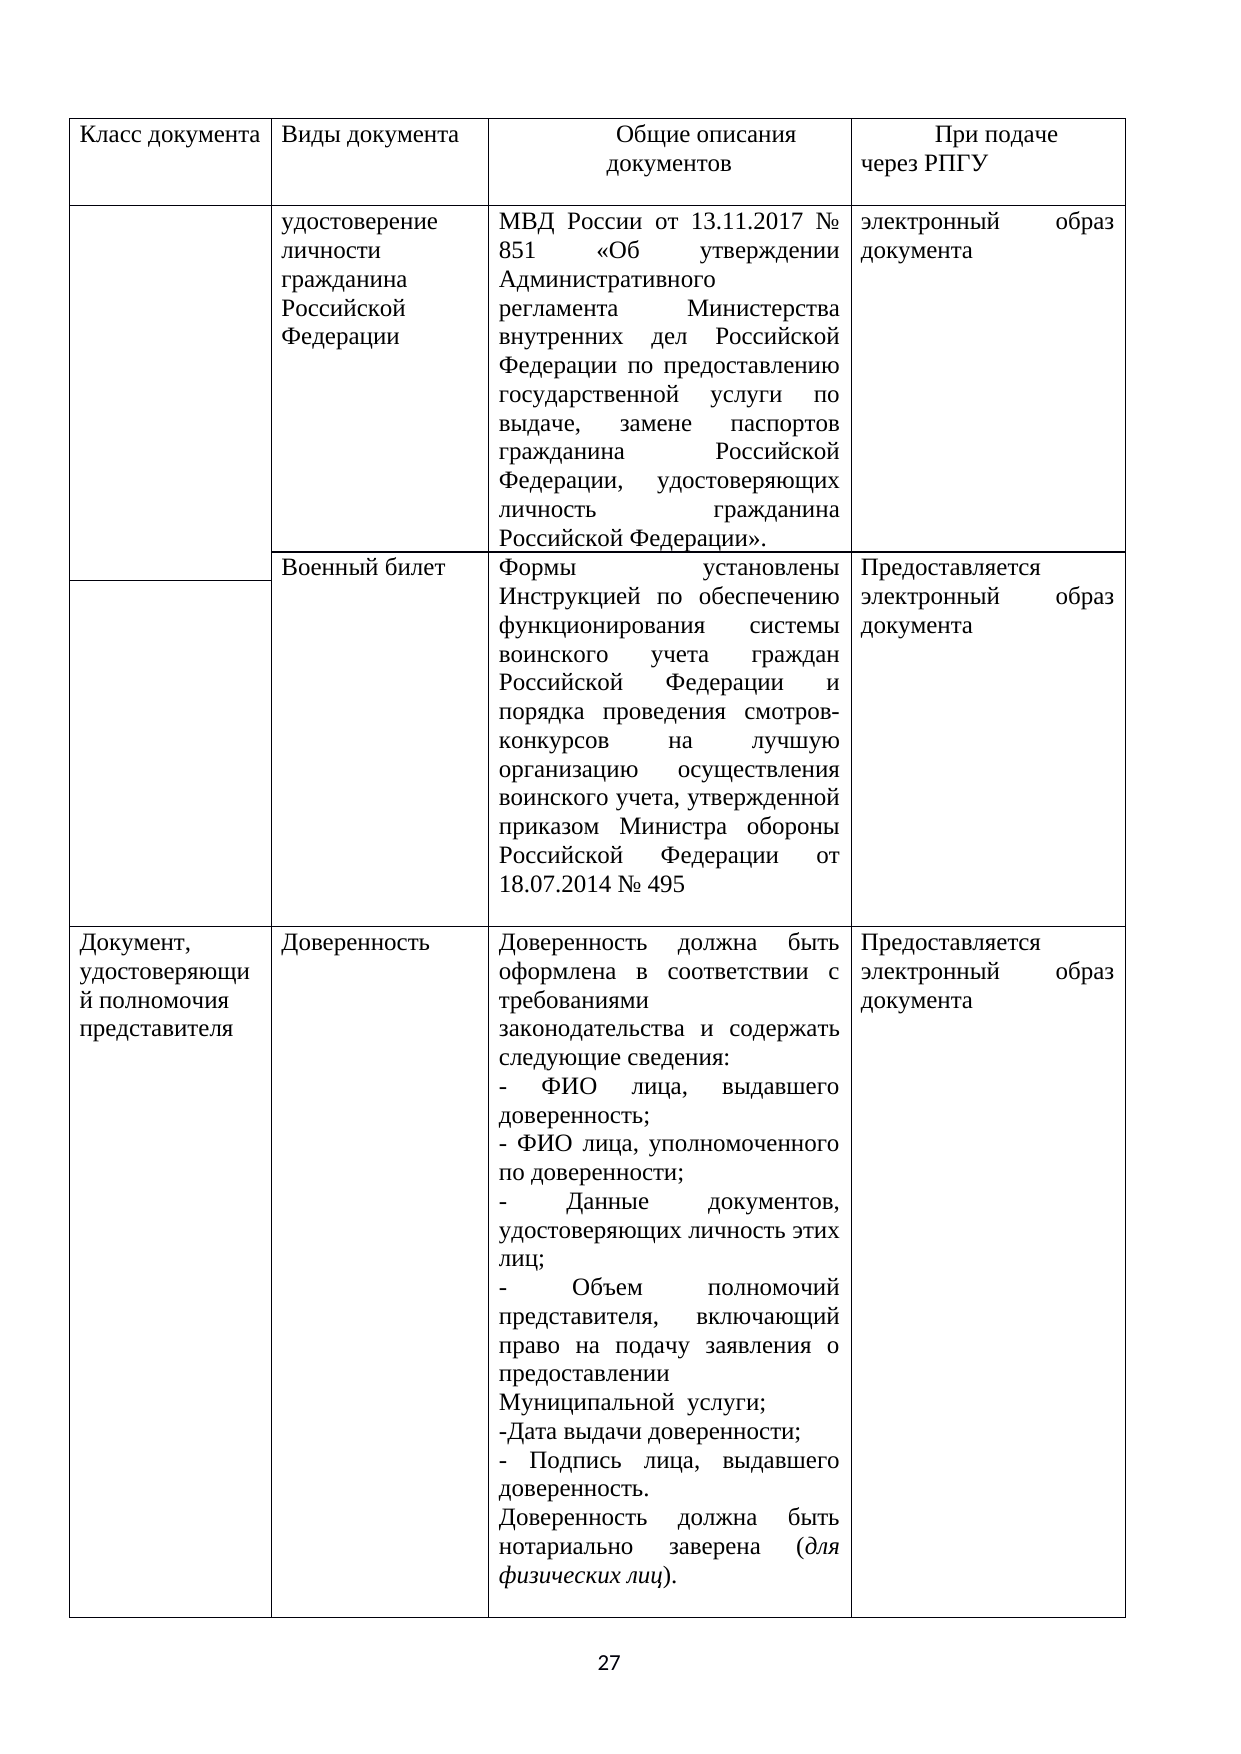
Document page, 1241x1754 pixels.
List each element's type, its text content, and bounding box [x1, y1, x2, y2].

table_cell Документ, удостоверяющий полномочия представителя [70, 927, 271, 1617]
table_cell Предоставляется электронный образ документа [852, 553, 1125, 926]
table_cell Военный билет [272, 553, 488, 926]
table_cell Доверенность должна быть оформлена в соответствии с требованиями законодательства и содержать следующие сведения: - ФИО лица, выдавшего доверенность; - ФИО лица, уполномоченного по доверенности; - Данные документов, удостоверяющих личность этих лиц; - Объем полномочий представителя, включающий право на подачу заявления о предоставлении Муниципальной услуги; -Дата выдачи доверенности; - Подпись лица, выдавшего доверенность. Доверенность должна быть нотариально заверена (для физических лиц). [489, 927, 851, 1617]
table_cell [70, 581, 271, 926]
table_header При подаче через РПГУ [852, 119, 1125, 205]
table_cell Формы установлены Инструкцией по обеспечению функционирования системы воинского учета граждан Российской Федерации и порядка проведения смотров-конкурсов на лучшую организацию осуществления воинского учета, утвержденной приказом Министра обороны Российской Федерации от 18.07.2014 № 495 [489, 553, 851, 926]
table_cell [272, 206, 488, 551]
table_cell Предоставляется электронный образ документа [852, 927, 1125, 1617]
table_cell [852, 206, 1125, 551]
table_header Класс документа [70, 119, 271, 205]
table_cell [489, 206, 851, 551]
table_header Виды документа [272, 119, 488, 205]
table_header Общие описания документов [489, 119, 851, 205]
table_cell Доверенность [272, 927, 488, 1617]
